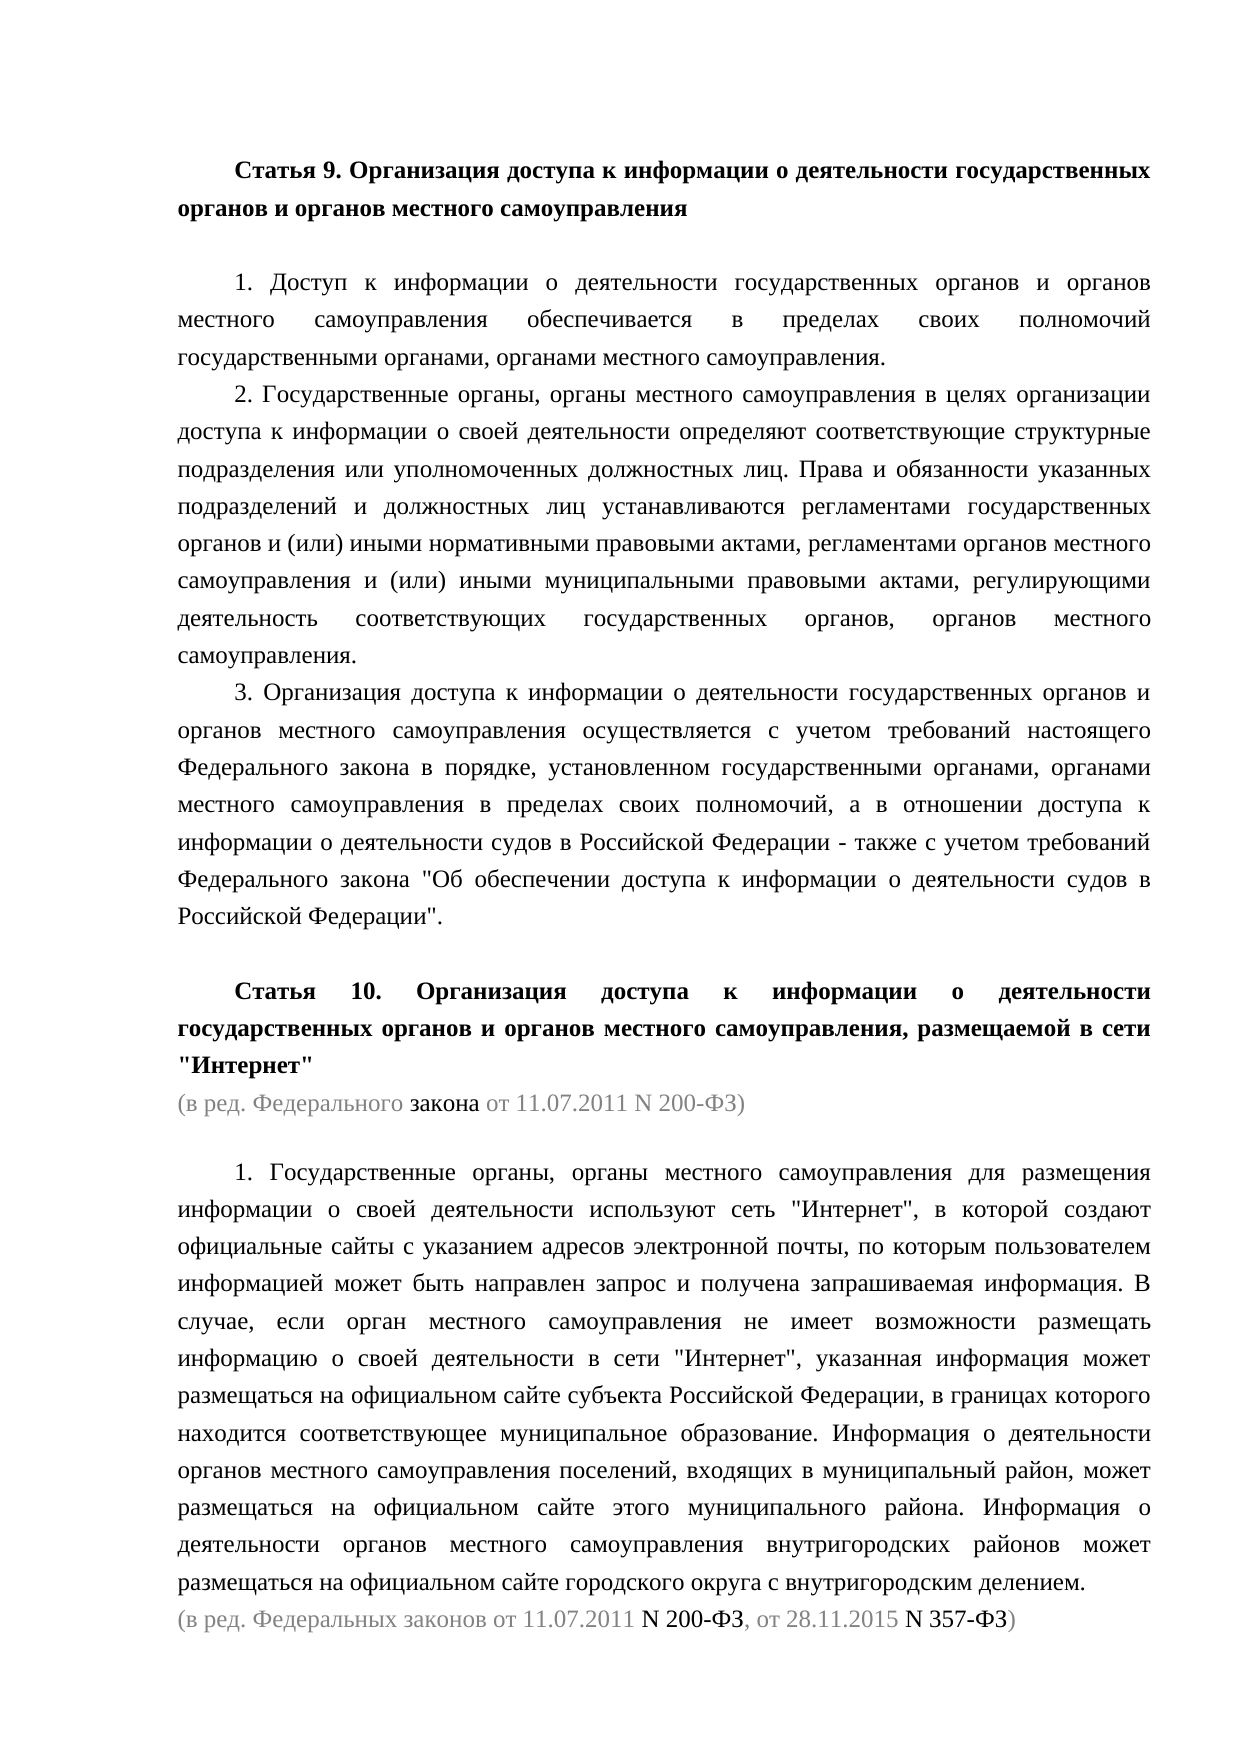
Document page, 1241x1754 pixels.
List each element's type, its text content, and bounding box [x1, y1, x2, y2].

text 2. Государственные органы, органы местного самоуправления в целях организации доступа к информации о своей деятельности определяют соответствующие структурные подразделения или уполномоченных должностных лиц. Права и обязанности указанных подразделений и должностных лиц устанавливаются регламентами государственных органов и (или) иными нормативными правовыми актами, регламентами органов местного самоуправления и (или) иными муниципальными правовыми актами, регулирующими деятельность соответствующих государственных органов, органов местного самоуправления. [177, 379, 1152, 669]
text 1. Государственные органы, органы местного самоуправления для размещения информации о своей деятельности используют сеть "Интернет", в которой создают официальные сайты с указанием адресов электронной почты, по которым пользователем информацией может быть направлен запрос и получена запрашиваемая информация. В случае, если орган местного самоуправления не имеет возможности размещать информацию о своей деятельности в сети "Интернет", указанная информация может размещаться на официальном сайте субъекта Российской Федерации, в границах которого находится соответствующее муниципальное образование. Информация о деятельности органов местного самоуправления поселений, входящих в муниципальный район, может размещаться на официальном сайте этого муниципального района. Информация о деятельности органов местного самоуправления внутригородских районов может размещаться на официальном сайте городского округа с внутригородским делением. [177, 1157, 1152, 1596]
text 3. Организация доступа к информации о деятельности государственных органов и органов местного самоуправления осуществляется с учетом требований настоящего Федерального закона в порядке, установленном государственными органами, органами местного самоуправления в пределах своих полномочий, а в отношении доступа к информации о деятельности судов в Российской Федерации - также с учетом требований Федерального закона "Об обеспечении доступа к информации о деятельности судов в Российской Федерации". [177, 677, 1152, 930]
text (в ред. Федерального закона от 11.07.2011 N 200-ФЗ) [177, 1088, 1152, 1116]
text Статья 9. Организация доступа к информации о деятельности государственных органов и органов местного самоуправления [177, 155, 1152, 221]
text (в ред. Федеральных законов от 11.07.2011 N 200-ФЗ, от 28.11.2015 N 357-ФЗ) [177, 1604, 1152, 1633]
text Статья 10. Организация доступа к информации о деятельности государственных органов и органов местного самоуправления, размещаемой в сети "Интернет" [177, 976, 1152, 1079]
text 1. Доступ к информации о деятельности государственных органов и органов местного самоуправления обеспечивается в пределах своих полномочий государственными органами, органами местного самоуправления. [177, 267, 1152, 371]
